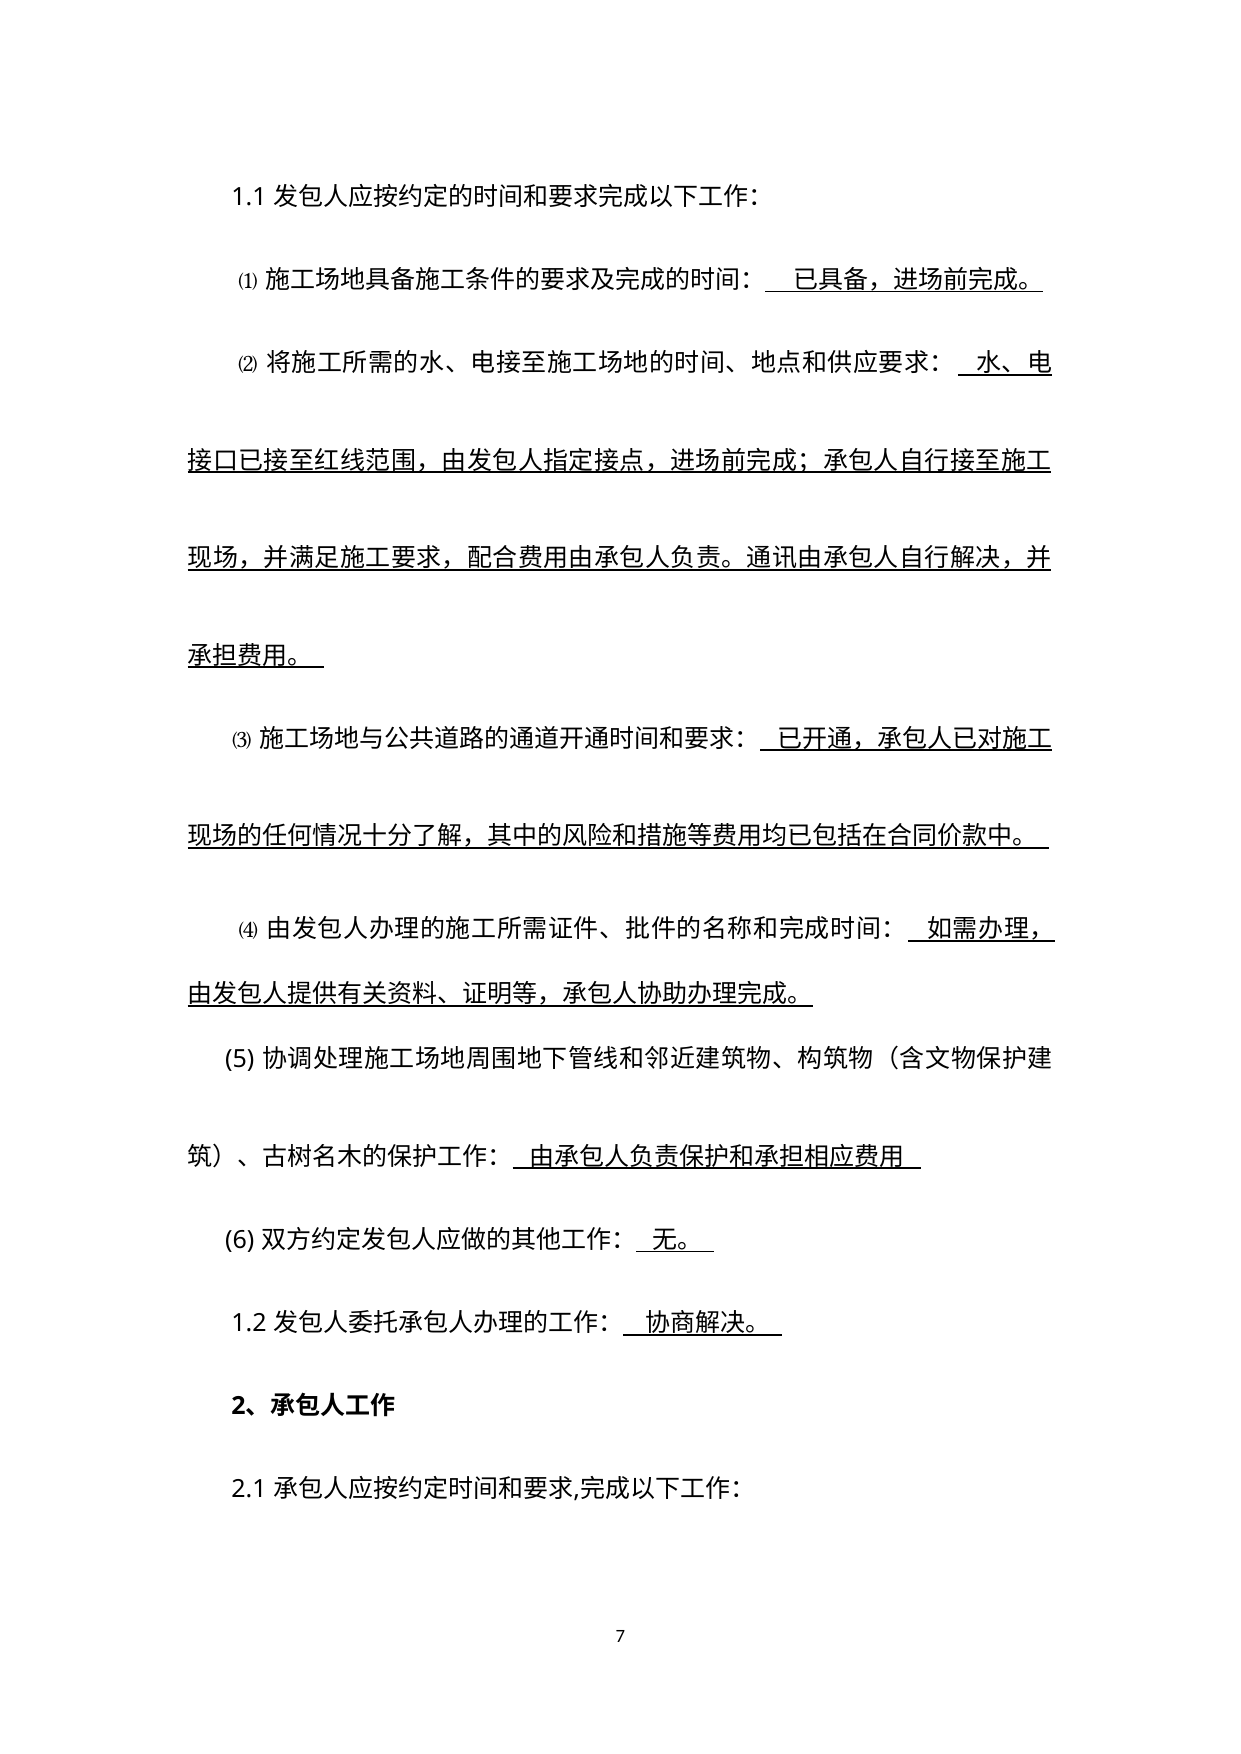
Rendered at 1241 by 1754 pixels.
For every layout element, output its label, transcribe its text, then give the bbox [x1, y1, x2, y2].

text 1.2 发包人委托承包人办理的工作： 协商解决。 [187, 1288, 1053, 1353]
text ⑶ 施工场地与公共道路的通道开通时间和要求： 已开通，承包人已对施工现场的任何情况十分了解，其中的风险和措施等费用均已包括在合同价款中。 [187, 704, 1053, 866]
text ⑵ 将施工所需的水、电接至施工场地的时间、地点和供应要求： 水、电接口已接至红线范围，由发包人指定接点，进场前完成；承包人自行接至施工现场，并满足施工要求，配合费用由承包人负责。通讯由承包人自行解决，并承担费用。 [187, 328, 1053, 686]
text ⑴ 施工场地具备施工条件的要求及完成的时间： 已具备，进场前完成。 [187, 245, 1053, 310]
text ⑷ 由发包人办理的施工所需证件、批件的名称和完成时间： 如需办理，由发包人提供有关资料、证明等，承包人协助办理完成。 [187, 894, 1055, 1024]
text 1.1 发包人应按约定的时间和要求完成以下工作： [187, 162, 1053, 227]
text (5) 协调处理施工场地周围地下管线和邻近建筑物、构筑物（含文物保护建筑）、古树名木的保护工作： 由承包人负责保护和承担相应费用 [187, 1024, 1053, 1187]
text (6) 双方约定发包人应做的其他工作： 无。 [187, 1205, 1053, 1270]
text 2.1 承包人应按约定时间和要求,完成以下工作： [187, 1454, 1053, 1519]
text 2、承包人工作 [187, 1371, 1053, 1436]
